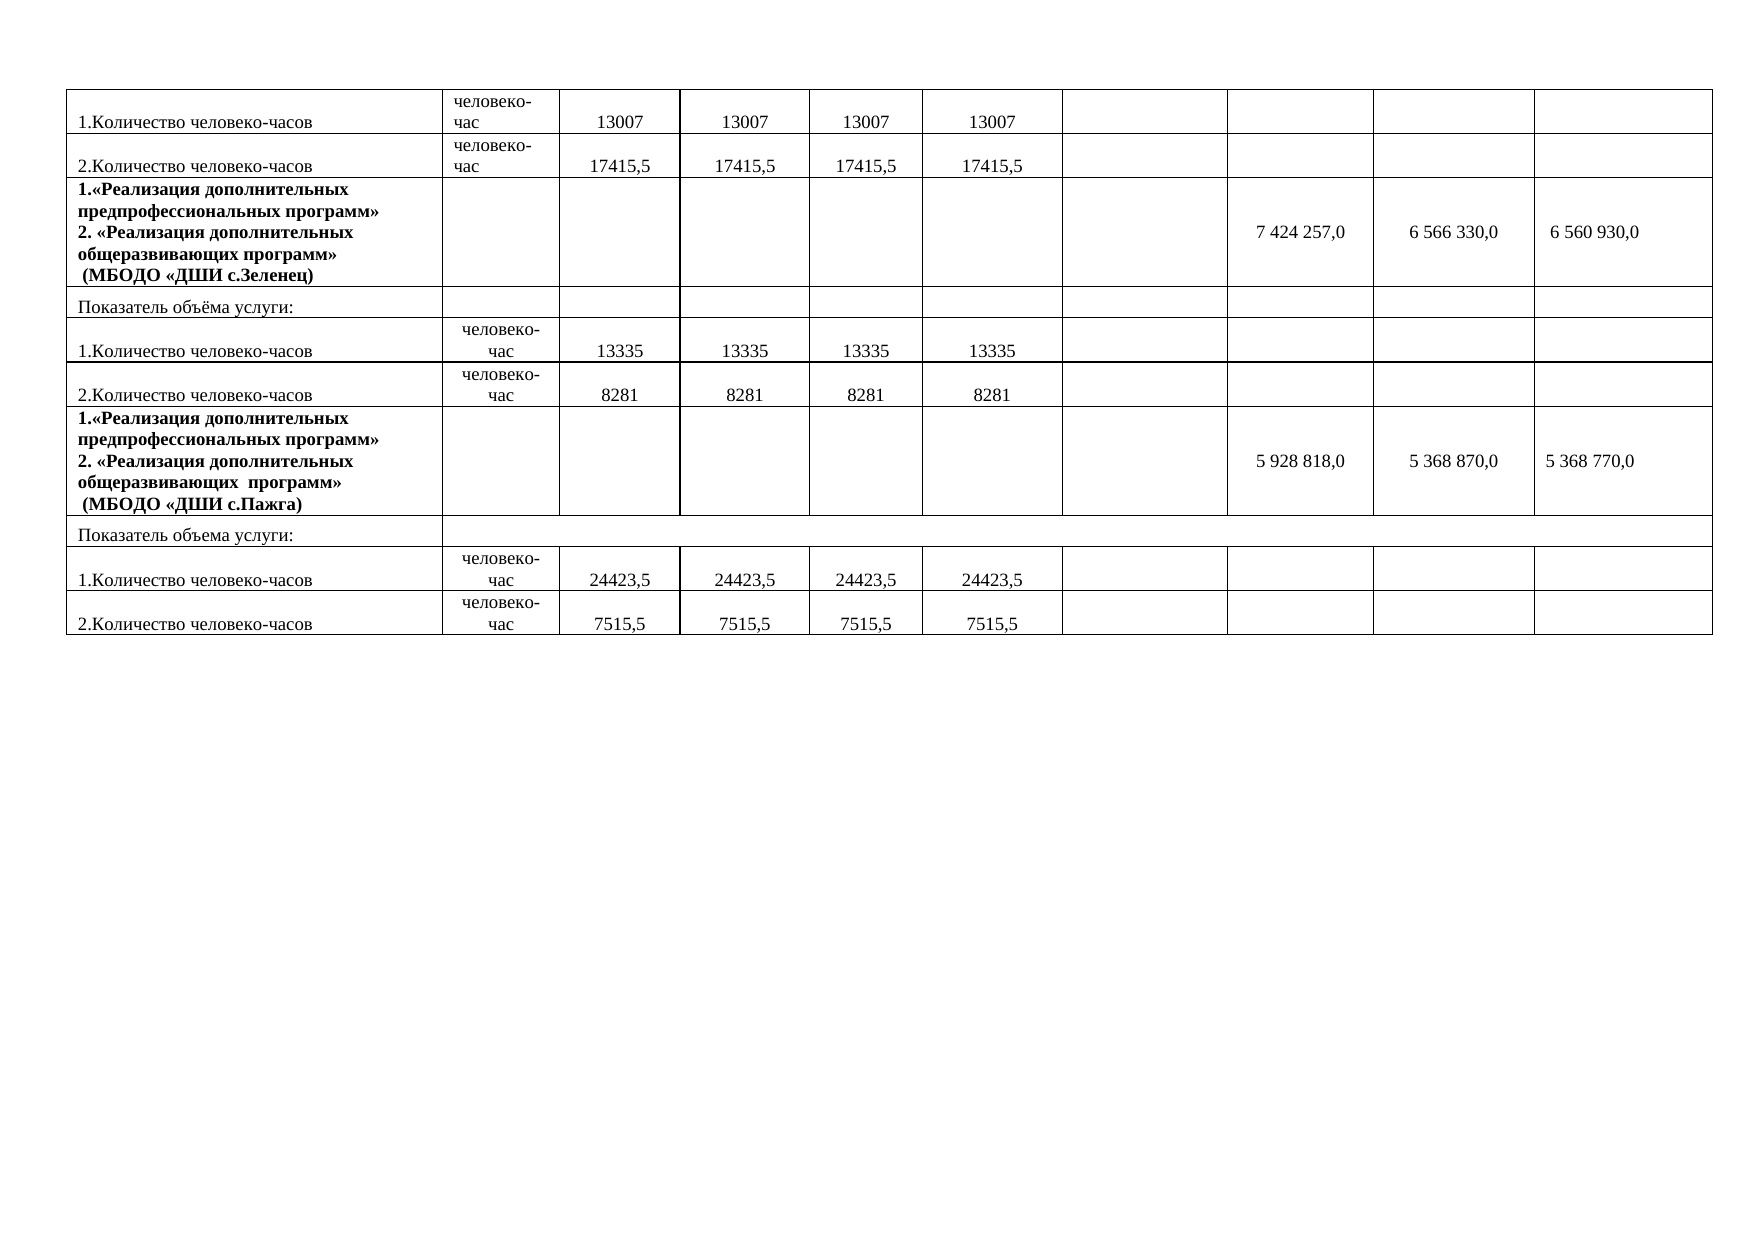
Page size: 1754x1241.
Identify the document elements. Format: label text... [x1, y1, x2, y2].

table_cell [1535, 547, 1712, 590]
table_cell 13007 [560, 90, 679, 133]
table_cell [1063, 407, 1227, 514]
table_cell [1063, 547, 1227, 590]
table_cell [1535, 134, 1712, 177]
table_cell [1535, 363, 1712, 406]
table_cell [681, 287, 809, 317]
table_cell [1063, 134, 1227, 177]
table_cell 17415,5 [923, 134, 1062, 177]
table_cell [1063, 90, 1227, 133]
table_cell [1063, 591, 1227, 634]
table_cell [1228, 547, 1373, 590]
table_cell [681, 407, 809, 514]
table_cell [1374, 318, 1534, 361]
table_cell человеко-час [443, 134, 559, 177]
table_cell [1228, 591, 1373, 634]
table_cell [1063, 363, 1227, 406]
table_cell 17415,5 [810, 134, 922, 177]
table_cell [1374, 134, 1534, 177]
table_cell [810, 407, 922, 514]
table_cell 13335 [681, 318, 809, 361]
table_cell 8281 [923, 363, 1062, 406]
table_cell 6 566 330,0 [1374, 178, 1534, 286]
table_cell [443, 178, 559, 286]
table_cell [923, 178, 1062, 286]
table_cell 13335 [810, 318, 922, 361]
table_cell [1535, 591, 1712, 634]
table_cell человеко-час [443, 363, 559, 406]
table_cell [560, 407, 679, 514]
table_cell человеко-час [443, 591, 559, 634]
table_cell 5 928 818,0 [1228, 407, 1373, 514]
table_cell 5 368 770,0 [1535, 407, 1712, 514]
table_cell 1.«Реализация дополнительных предпрофессиональных программ» 2. «Реализация дополнительных общеразвивающих программ» (МБОДО «ДШИ с.Зеленец) [67, 178, 442, 286]
table_cell [1228, 90, 1373, 133]
table_cell Показатель объёма услуги: [67, 287, 442, 317]
table_cell 2.Количество человеко-часов [67, 363, 442, 406]
table_cell [1228, 134, 1373, 177]
table_cell 6 560 930,0 [1535, 178, 1712, 286]
table_cell [560, 287, 679, 317]
table_cell [810, 287, 922, 317]
table_cell [1228, 363, 1373, 406]
table_cell человеко-час [443, 90, 559, 133]
table_cell [1063, 287, 1227, 317]
table_cell 24423,5 [560, 547, 679, 590]
table_cell 7515,5 [923, 591, 1062, 634]
table_cell [1374, 547, 1534, 590]
table_cell 13007 [681, 90, 809, 133]
table_cell 7515,5 [560, 591, 679, 634]
table_cell [1535, 90, 1712, 133]
table_cell [443, 516, 1712, 546]
table_cell 1.«Реализация дополнительных предпрофессиональных программ» 2. «Реализация дополнительных общеразвивающих программ» (МБОДО «ДШИ с.Пажга) [67, 407, 442, 514]
table_cell 13007 [810, 90, 922, 133]
table_cell [923, 407, 1062, 514]
table_cell 13007 [923, 90, 1062, 133]
table_cell 17415,5 [681, 134, 809, 177]
table_cell 8281 [810, 363, 922, 406]
table_cell 1.Количество человеко-часов [67, 318, 442, 361]
table_cell [1228, 318, 1373, 361]
table_cell 8281 [681, 363, 809, 406]
table_cell [1063, 318, 1227, 361]
table_cell 5 368 870,0 [1374, 407, 1534, 514]
table_cell [810, 178, 922, 286]
table_cell 2.Количество человеко-часов [67, 591, 442, 634]
table_cell человеко-час [443, 547, 559, 590]
table_cell Показатель объема услуги: [67, 516, 442, 546]
table_cell 7515,5 [681, 591, 809, 634]
table_cell [1374, 287, 1534, 317]
table_cell 13335 [560, 318, 679, 361]
table_cell 24423,5 [923, 547, 1062, 590]
table_cell 7515,5 [810, 591, 922, 634]
table_cell [443, 407, 559, 514]
table_cell 2.Количество человеко-часов [67, 134, 442, 177]
table_cell [1535, 287, 1712, 317]
table_cell [1374, 90, 1534, 133]
table_cell [923, 287, 1062, 317]
table_cell [681, 178, 809, 286]
table_cell 13335 [923, 318, 1062, 361]
table_cell 8281 [560, 363, 679, 406]
table_cell [1535, 318, 1712, 361]
table_cell [1374, 591, 1534, 634]
table_cell 1.Количество человеко-часов [67, 90, 442, 133]
table_cell [1063, 178, 1227, 286]
table_cell человеко-час [443, 318, 559, 361]
table_cell [1374, 363, 1534, 406]
table_cell [560, 178, 679, 286]
table_cell 7 424 257,0 [1228, 178, 1373, 286]
table_cell 24423,5 [681, 547, 809, 590]
table_cell 1.Количество человеко-часов [67, 547, 442, 590]
table_cell [443, 287, 559, 317]
table_cell 24423,5 [810, 547, 922, 590]
table_cell 17415,5 [560, 134, 679, 177]
table_cell [1228, 287, 1373, 317]
